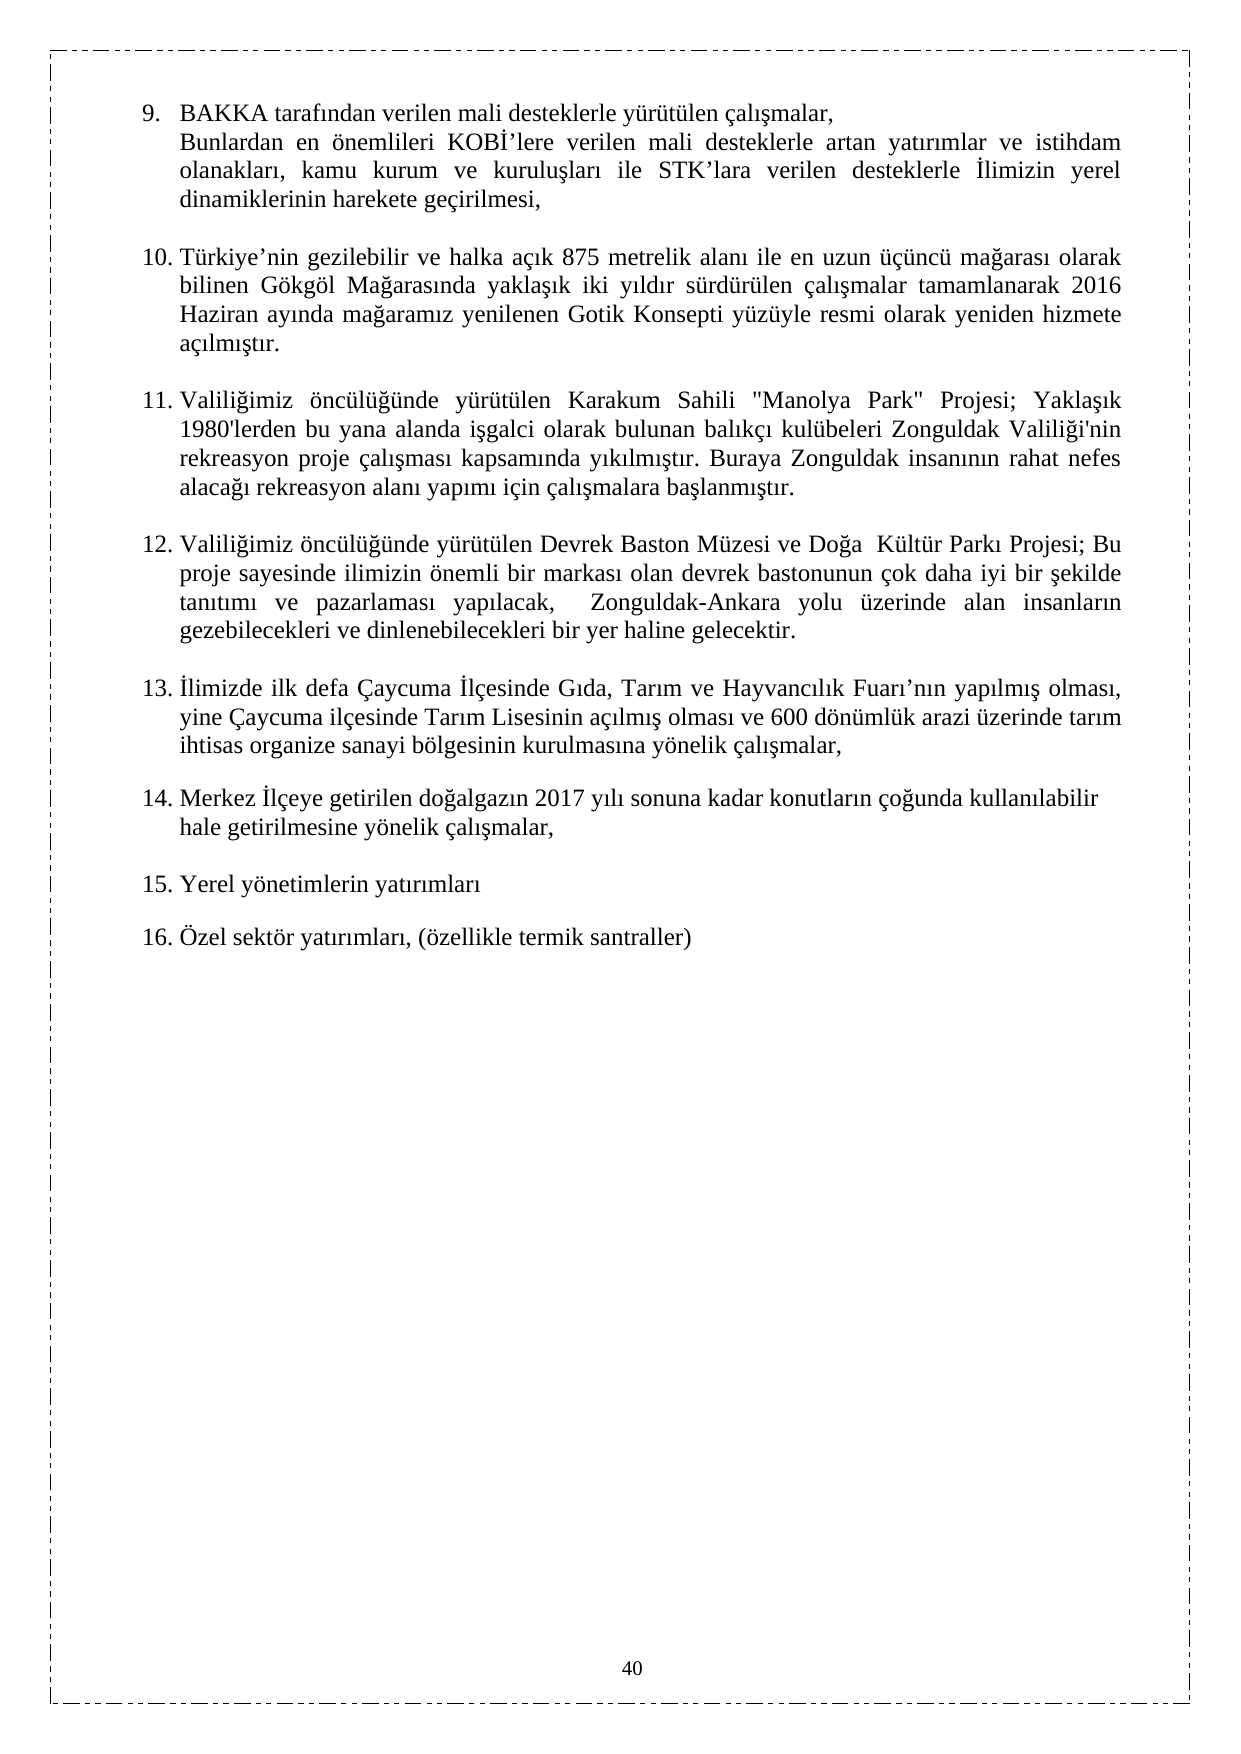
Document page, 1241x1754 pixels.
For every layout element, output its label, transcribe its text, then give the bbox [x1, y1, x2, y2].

list Özel sektör yatırımları, (özellikle termik santraller) [142, 922, 1122, 951]
list Yerel yönetimlerin yatırımları [142, 869, 1122, 898]
list BAKKA tarafından verilen mali desteklerle yürütülen çalışmalar, [142, 98, 1122, 127]
list Valiliğimiz öncülüğünde yürütülen Devrek Baston Müzesi ve Doğa Kültür Parkı Projesi; Bu proje sayesinde ilimizin önemli bir markası olan devrek bastonunun çok daha iyi bir şekilde tanıtımı ve pazarlaması yapılacak, Zonguldak-Ankara yolu üzerinde alan insanların gezebilecekleri ve dinlenebilecekleri bir yer haline gelecektir. [142, 529, 1122, 644]
list İlimizde ilk defa Çaycuma İlçesinde Gıda, Tarım ve Hayvancılık Fuarı’nın yapılmış olması, yine Çaycuma ilçesinde Tarım Lisesinin açılmış olması ve 600 dönümlük arazi üzerinde tarım ihtisas organize sanayi bölgesinin kurulmasına yönelik çalışmalar, [142, 673, 1122, 759]
list Valiliğimiz öncülüğünde yürütülen Karakum Sahili "Manolya Park" Projesi; Yaklaşık 1980'lerden bu yana alanda işgalci olarak bulunan balıkçı kulübeleri Zonguldak Valiliği'nin rekreasyon proje çalışması kapsamında yıkılmıştır. Buraya Zonguldak insanının rahat nefes alacağı rekreasyon alanı yapımı için çalışmalara başlanmıştır. [142, 385, 1122, 500]
list Türkiye’nin gezilebilir ve halka açık 875 metrelik alanı ile en uzun üçüncü mağarası olarak bilinen Gökgöl Mağarasında yaklaşık iki yıldır sürdürülen çalışmalar tamamlanarak 2016 Haziran ayında mağaramız yenilenen Gotik Konsepti yüzüyle resmi olarak yeniden hizmete açılmıştır. [142, 242, 1122, 357]
list Bunlardan en önemlileri KOBİ’lere verilen mali desteklerle artan yatırımlar ve istihdam olanakları, kamu kurum ve kuruluşları ile STK’lara verilen desteklerle İlimizin yerel dinamiklerinin harekete geçirilmesi, [179, 127, 1122, 213]
list Merkez İlçeye getirilen doğalgazın 2017 yılı sonuna kadar konutların çoğunda kullanılabilir hale getirilmesine yönelik çalışmalar, [142, 783, 1122, 841]
